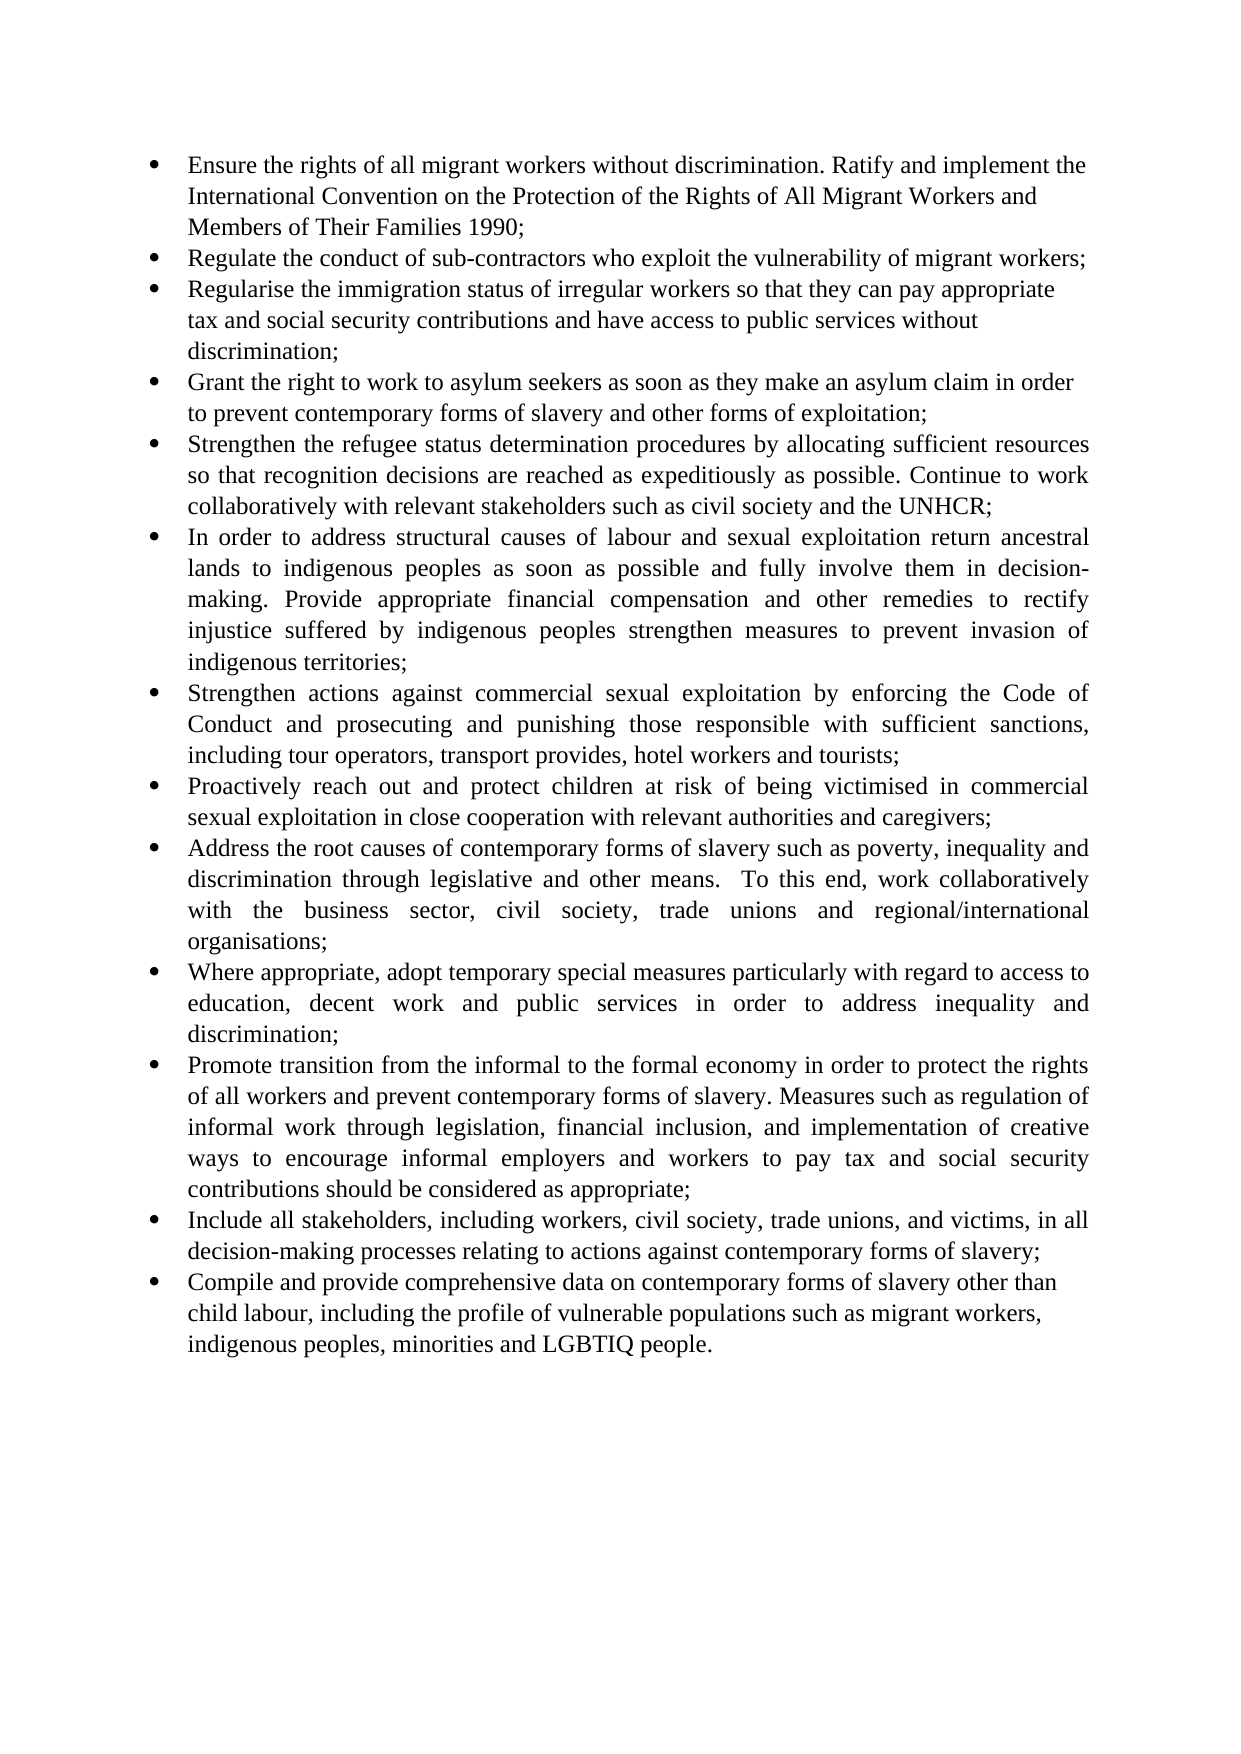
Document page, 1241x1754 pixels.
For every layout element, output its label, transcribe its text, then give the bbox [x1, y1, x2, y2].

list Regulate the conduct of sub-contractors who exploit the vulnerability of migrant workers; [150, 243, 1090, 272]
list Strengthen the refugee status determination procedures by allocating sufficient resources so that recognition decisions are reached as expeditiously as possible. Continue to work collaboratively with relevant stakeholders such as civil society and the UNHCR; [150, 429, 1090, 520]
list Include all stakeholders, including workers, civil society, trade unions, and victims, in all decision-making processes relating to actions against contemporary forms of slavery; [150, 1205, 1090, 1265]
list Strengthen actions against commercial sexual exploitation by enforcing the Code of Conduct and prosecuting and punishing those responsible with sufficient sanctions, including tour operators, transport provides, hotel workers and tourists; [150, 678, 1090, 768]
list Promote transition from the informal to the formal economy in order to protect the rights of all workers and prevent contemporary forms of slavery. Measures such as regulation of informal work through legislation, financial inclusion, and implementation of creative ways to encourage informal employers and workers to pay tax and social security contributions should be considered as appropriate; [150, 1050, 1090, 1203]
list Grant the right to work to asylum seekers as soon as they make an asylum claim in order to prevent contemporary forms of slavery and other forms of exploitation; [150, 367, 1090, 427]
list Regularise the immigration status of irregular workers so that they can pay appropriate tax and social security contributions and have access to public services without discrimination; [150, 274, 1090, 365]
list Compile and provide comprehensive data on contemporary forms of slavery other than child labour, including the profile of vulnerable populations such as migrant workers, indigenous peoples, minorities and LGBTIQ people. [150, 1267, 1090, 1358]
list Proactively reach out and protect children at risk of being victimised in commercial sexual exploitation in close cooperation with relevant authorities and caregivers; [150, 771, 1090, 831]
list In order to address structural causes of labour and sexual exploitation return ancestral lands to indigenous peoples as soon as possible and fully involve them in decision-making. Provide appropriate financial compensation and other remedies to rectify injustice suffered by indigenous peoples strengthen measures to prevent invasion of indigenous territories; [150, 522, 1090, 675]
list Address the root causes of contemporary forms of slavery such as poverty, inequality and discrimination through legislative and other means. To this end, work collaboratively with the business sector, civil society, trade unions and regional/international organisations; [150, 833, 1090, 955]
list Ensure the rights of all migrant workers without discrimination. Ratify and implement the International Convention on the Protection of the Rights of All Migrant Workers and Members of Their Families 1990; [150, 150, 1090, 241]
list Where appropriate, adopt temporary special measures particularly with regard to access to education, decent work and public services in order to address inequality and discrimination; [150, 957, 1090, 1048]
